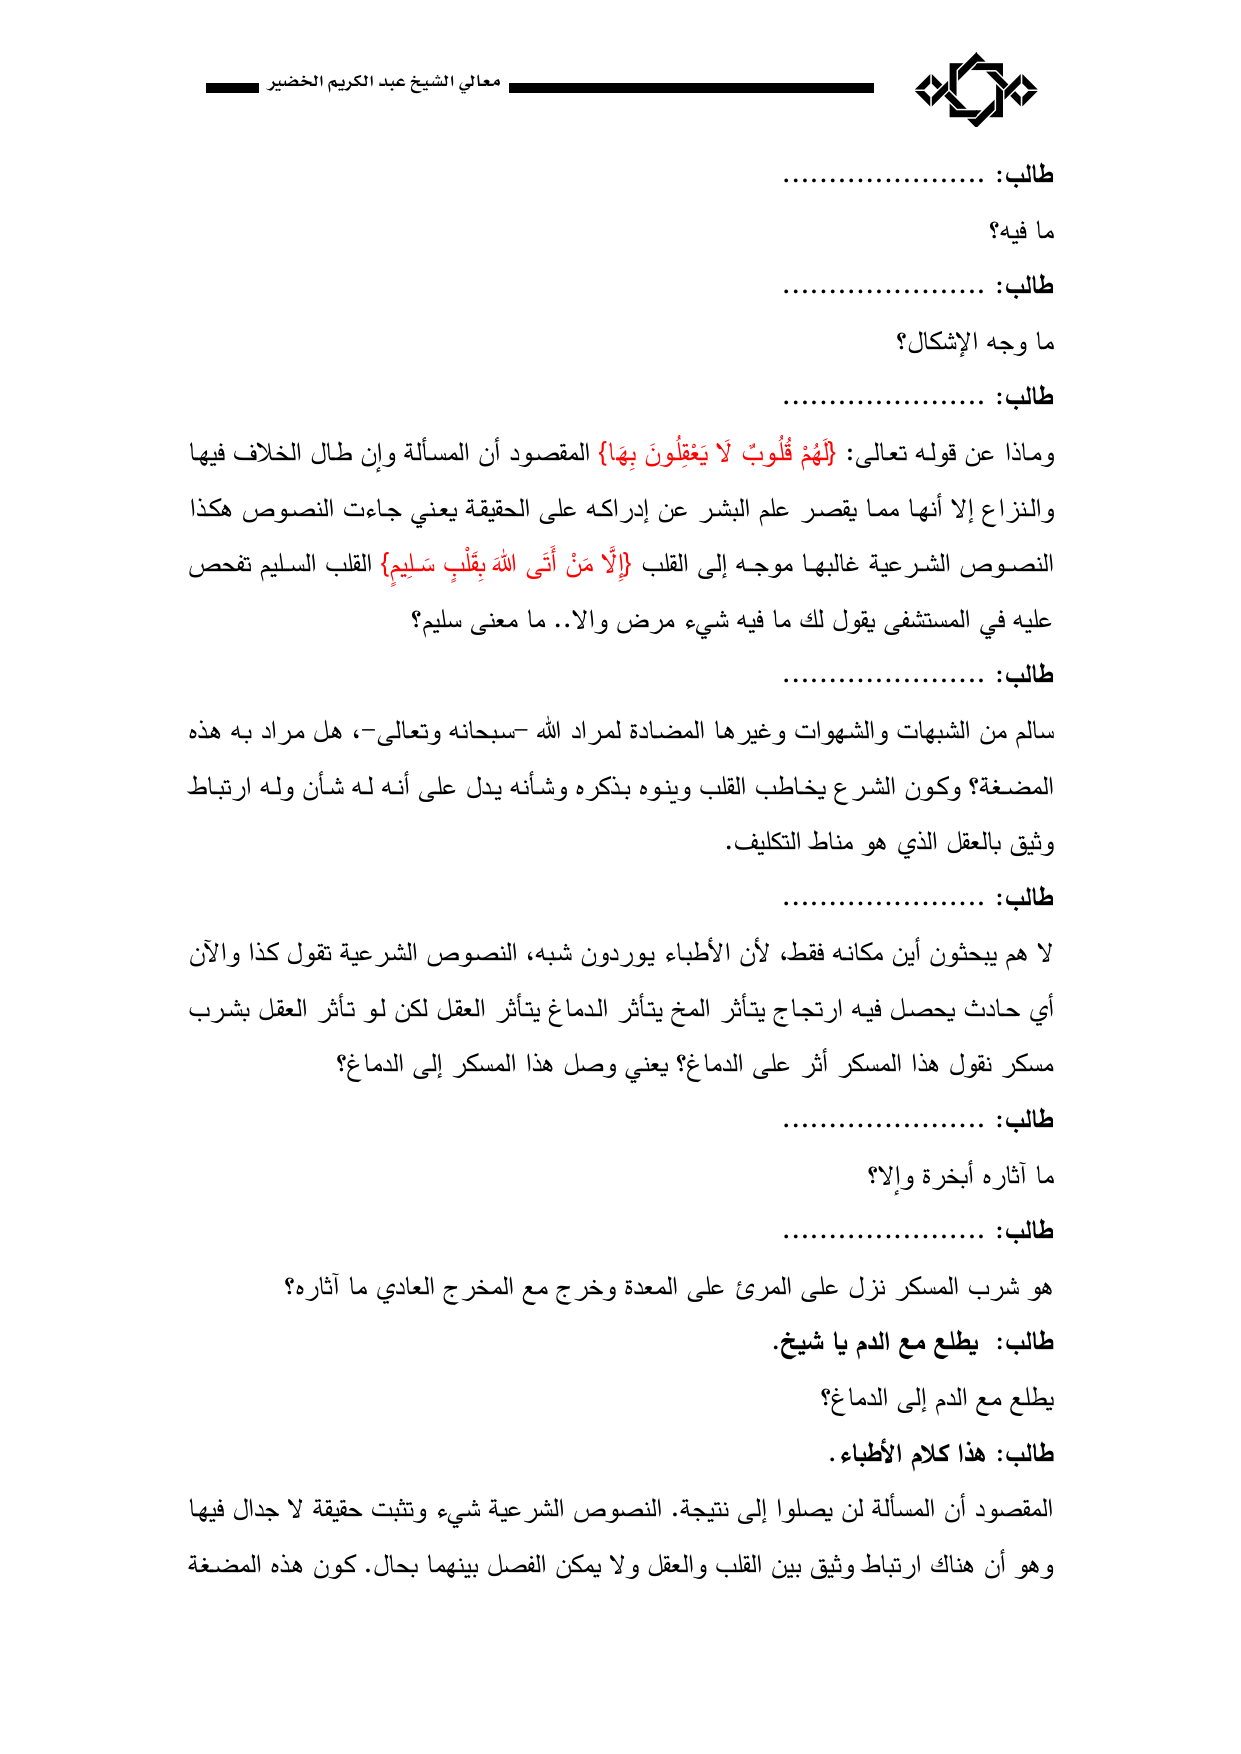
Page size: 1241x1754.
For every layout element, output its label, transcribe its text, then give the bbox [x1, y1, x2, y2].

text ما آثاره أبخرة وإلا؟ [187, 1151, 1053, 1199]
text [187, 1484, 1053, 1588]
text طالب: ...................... [187, 650, 1053, 699]
text سالم من الشبهات والشهوات وغيرها المضادة لمراد الله -سبحانه وتعالى-، هل مراد به هذه المضغة؟ وكون الشرع يخاطب القلب وينوه بذكره وشأنه يدل على أنه له شأن وله ارتباط وثيق بالعقل الذي هو مناط التكليف. [187, 706, 1053, 865]
text طالب: ...................... [187, 372, 1053, 421]
text طالب: ...................... [187, 1095, 1053, 1143]
text طالب: ...................... [187, 873, 1053, 921]
text يطلع مع الدم إلى الدماغ؟ [187, 1373, 1053, 1421]
text طالب: هذا كلام الأطباء. [187, 1429, 1053, 1477]
text طالب: ...................... [187, 261, 1053, 310]
text لا هم يبحثون أين مكانه فقط، لأن الأطباء يوردون شبه، النصوص الشرعية تقول كذا والآن أي حادث يحصل فيه ارتجاج يتأثر المخ يتأثر الدماغ يتأثر العقل لكن لو تأثر العقل بشرب مسكر نقول هذا المسكر أثر على الدماغ؟ يعني وصل هذا المسكر إلى الدماغ؟ [187, 928, 1053, 1088]
text ما فيه؟ [187, 206, 1053, 254]
text ما وجه الإشكال؟ [187, 317, 1053, 365]
text وماذا عن قوله تعالى: {لَهُمْ قُلُوبٌ لَا يَعْقِلُونَ بِهَا} المقصود أن المسألة وإن طال الخلاف فيها والنزاع إلا أنها مما يقصر علم البشر عن إدراكه على الحقيقة يعني جاءت النصوص هكذا النصوص الشرعية غالبها موجه إلى القلب {إِلَّا مَنْ أَتَى اللهَ بِقَلْبٍ سَلِيمٍ} القلب السليم تفحص عليه في المستشفى يقول لك ما فيه شيء مرض والا.. ما معنى سليم؟ [187, 428, 1053, 643]
text طالب: يطلع مع الدم يا شيخ. [187, 1317, 1053, 1366]
text طالب: ...................... [187, 150, 1053, 198]
text طالب: ...................... [187, 1206, 1053, 1255]
text هو شرب المسكر نزل على المرئ على المعدة وخرج مع المخرج العادي ما آثاره؟ [187, 1262, 1053, 1310]
